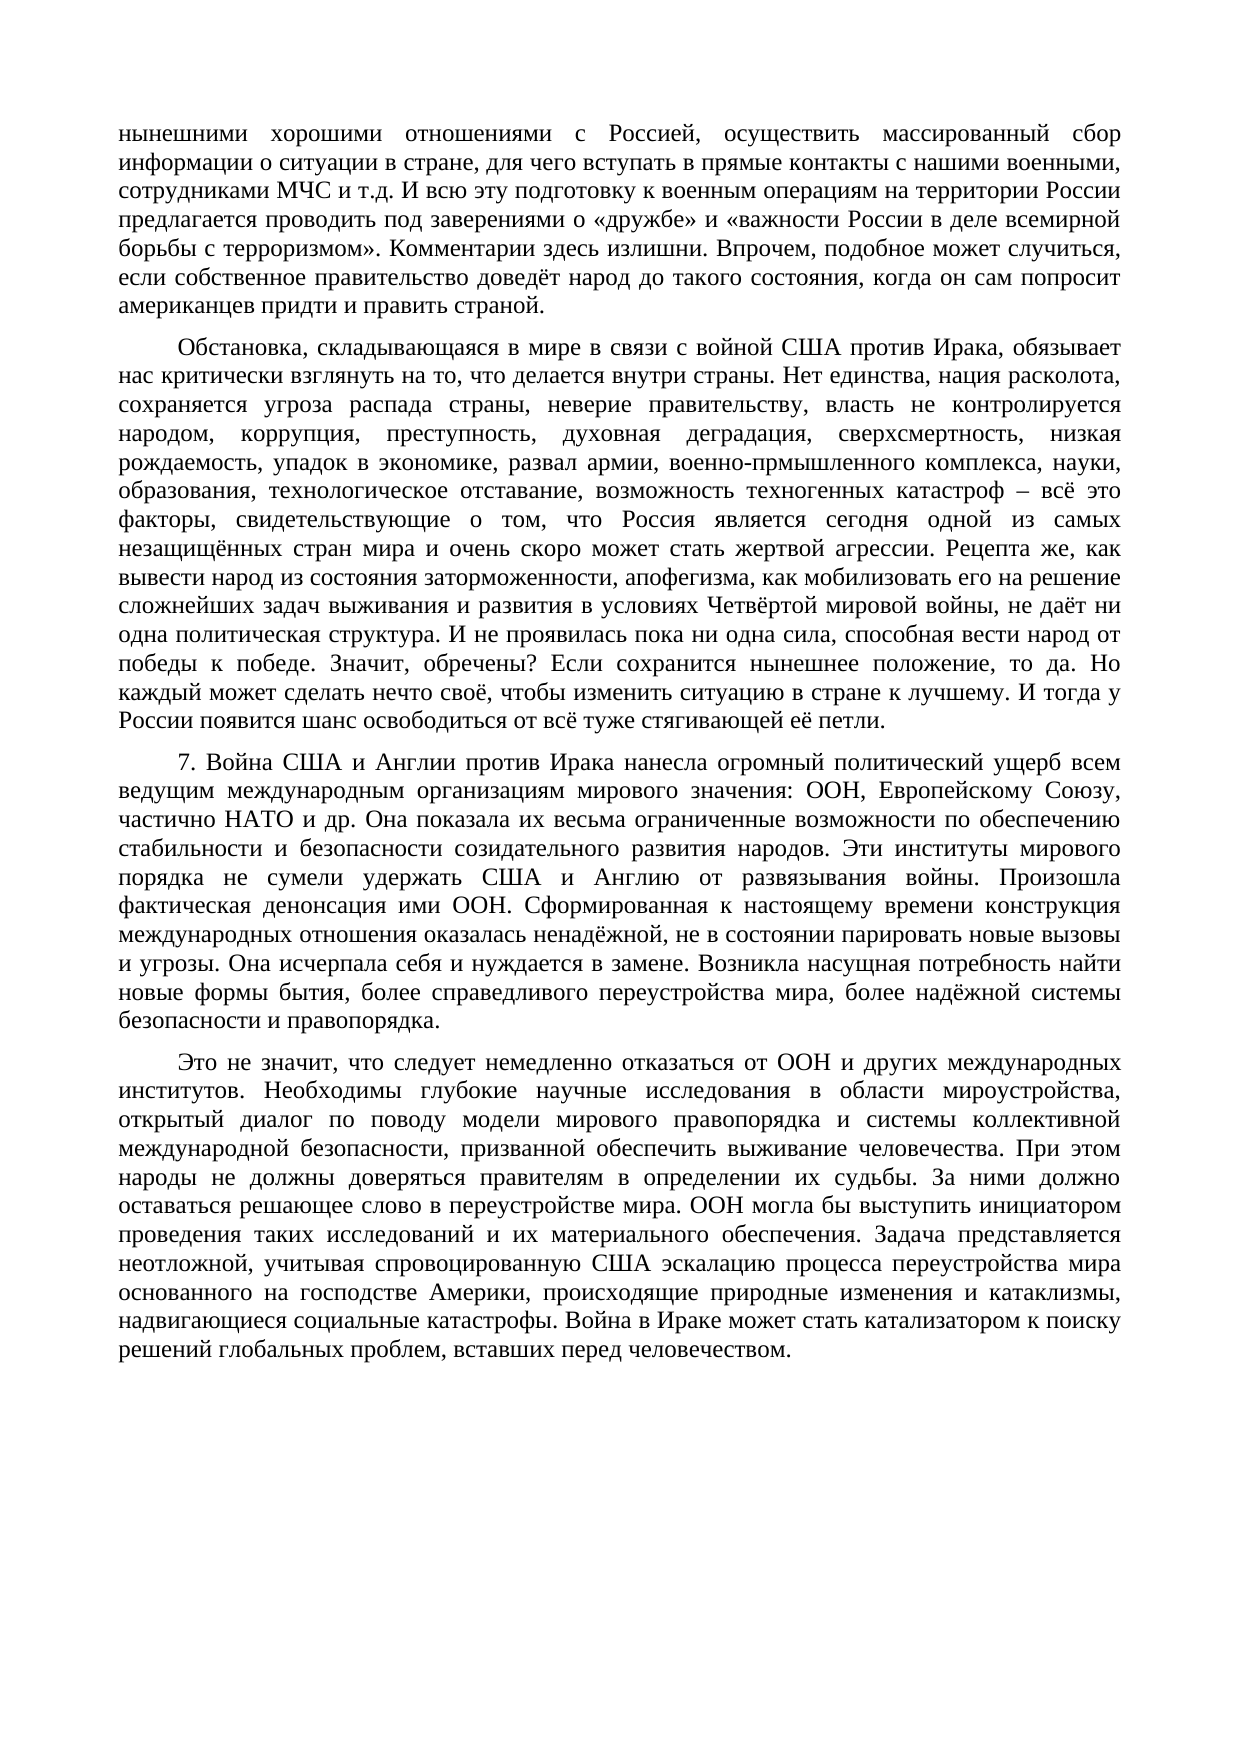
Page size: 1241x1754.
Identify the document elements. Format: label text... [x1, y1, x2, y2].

text Это не значит, что следует немедленно отказаться от ООН и других международных институтов. Необходимы глубокие научные исследования в области мироустройства, открытый диалог по поводу модели мирового правопорядка и системы коллективной международной безопасности, призванной обеспечить выживание человечества. При этом народы не должны доверяться правителям в определении их судьбы. За ними должно оставаться решающее слово в переустройстве мира. ООН могла бы выступить инициатором проведения таких исследований и их материального обеспечения. Задача представляется неотложной, учитывая спровоцированную США эскалацию процесса переустройства мира основанного на господстве Америки, происходящие природные изменения и катаклизмы, надвигающиеся социальные катастрофы. Война в Ираке может стать катализатором к поиску решений глобальных проблем, вставших перед человечеством. [118, 1047, 1122, 1363]
text Обстановка, складывающаяся в мире в связи с войной США против Ирака, обязывает нас критически взглянуть на то, что делается внутри страны. Нет единства, нация расколота, сохраняется угроза распада страны, неверие правительству, власть не контролируется народом, коррупция, преступность, духовная деградация, сверхсмертность, низкая рождаемость, упадок в экономике, развал армии, военно-прмышленного комплекса, науки, образования, технологическое отставание, возможность техногенных катастроф – всё это факторы, свидетельствующие о том, что Россия является сегодня одной из самых незащищённых стран мира и очень скоро может стать жертвой агрессии. Рецепта же, как вывести народ из состояния заторможенности, апофегизма, как мобилизовать его на решение сложнейших задач выживания и развития в условиях Четвёртой мировой войны, не даёт ни одна политическая структура. И не проявилась пока ни одна сила, способная вести народ от победы к победе. Значит, обречены? Если сохранится нынешнее положение, то да. Но каждый может сделать нечто своё, чтобы изменить ситуацию в стране к лучшему. И тогда у России появится шанс освободиться от всё туже стягивающей её петли. [118, 332, 1122, 734]
text 7. Война США и Англии против Ирака нанесла огромный политический ущерб всем ведущим международным организациям мирового значения: ООН, Европейскому Союзу, частично НАТО и др. Она показала их весьма ограниченные возможности по обеспечению стабильности и безопасности созидательного развития народов. Эти институты мирового порядка не сумели удержать США и Англию от развязывания войны. Произошла фактическая денонсация ими ООН. Сформированная к настоящему времени конструкция международных отношения оказалась ненадёжной, не в состоянии парировать новые вызовы и угрозы. Она исчерпала себя и нуждается в замене. Возникла насущная потребность найти новые формы бытия, более справедливого переустройства мира, более надёжной системы безопасности и правопорядка. [118, 747, 1122, 1034]
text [118, 118, 1122, 319]
